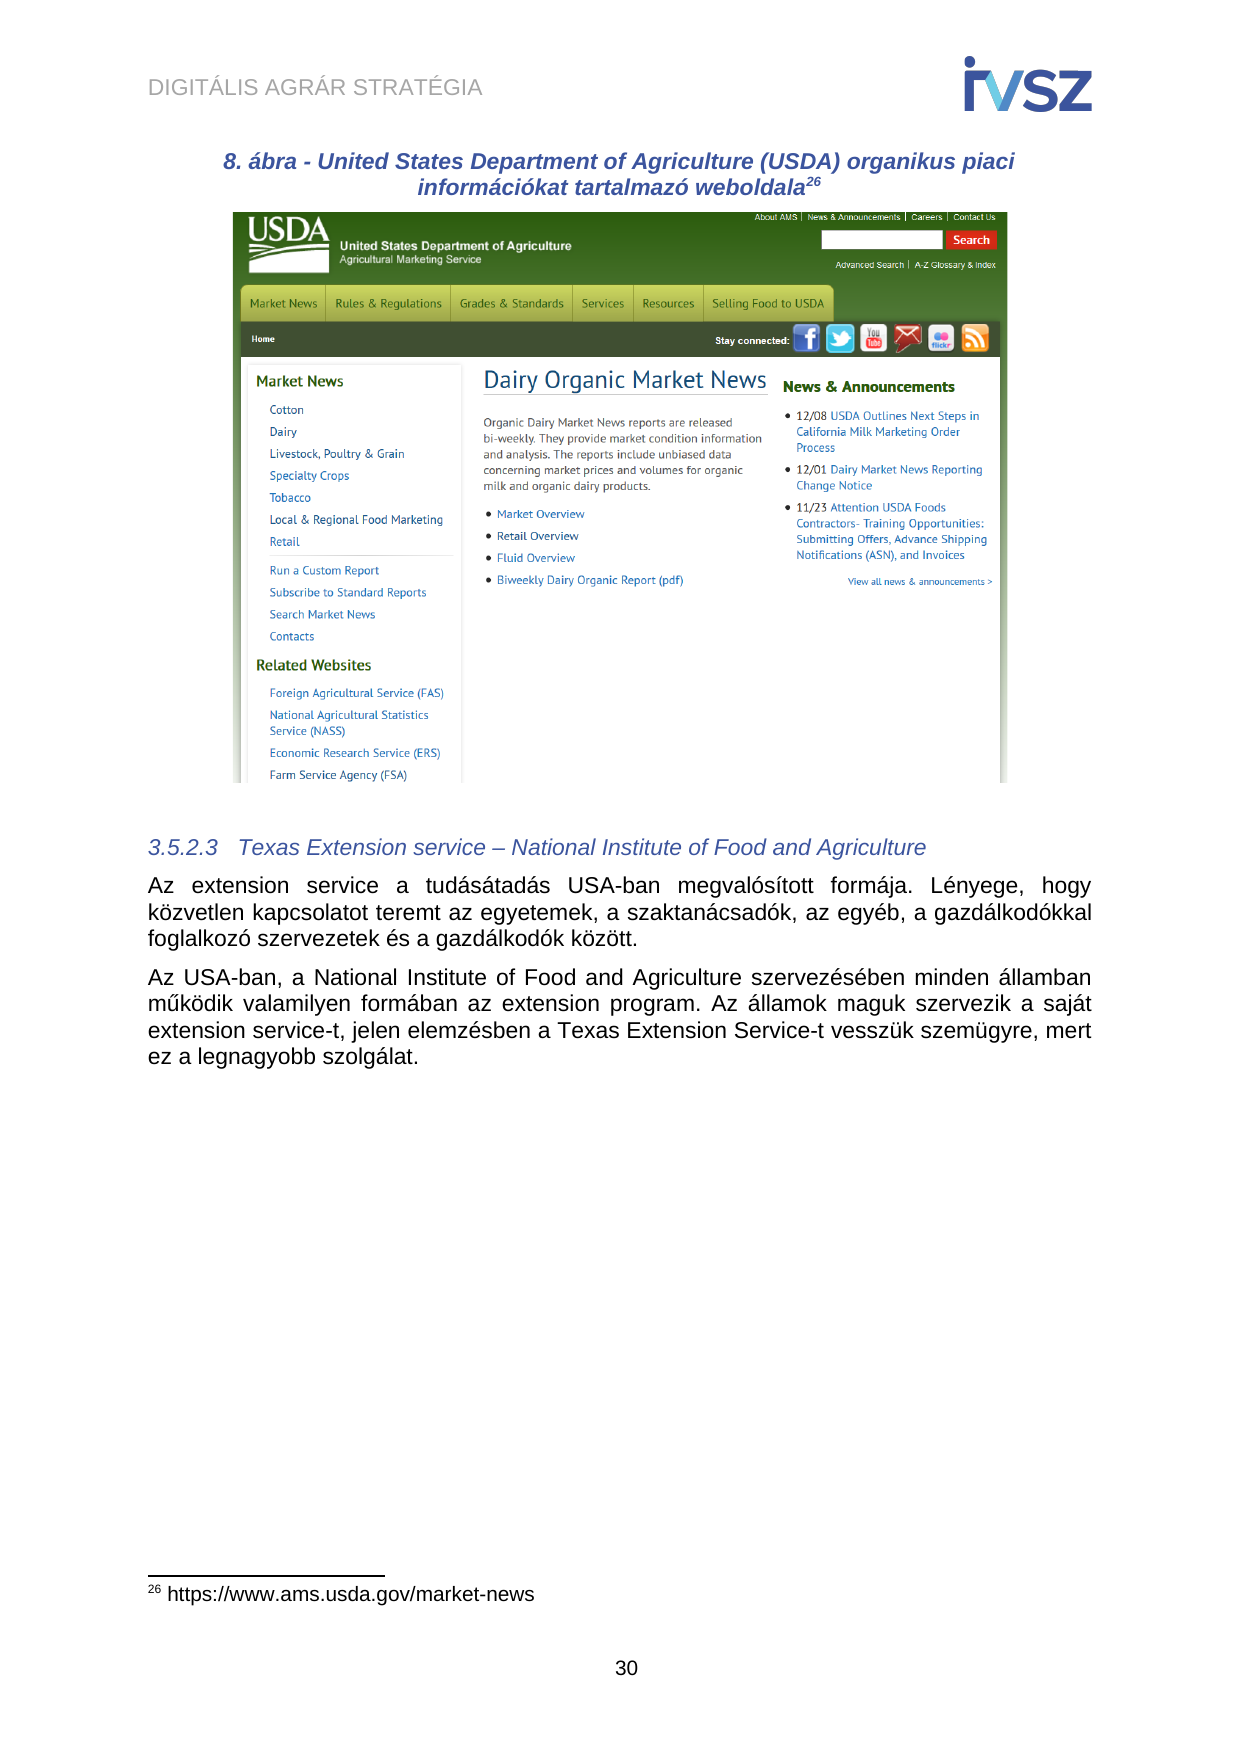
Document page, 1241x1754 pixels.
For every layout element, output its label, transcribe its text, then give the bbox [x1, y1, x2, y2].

subtitle Texas Extension service – National Institute of Food and Agriculture [148, 834, 1092, 860]
text Az USA-ban, a National Institute of Food and Agriculture szervezésében minden államban működik valamilyen formában az extension program. Az államok maguk szervezik a saját extension service-t, jelen elemzésben a Texas Extension Service-t vesszük szemügyre, mert ez a legnagyobb szolgálat. [148, 964, 1092, 1069]
text Az extension service a tudásátadás USA-ban megvalósított formája. Lényege, hogy közvetlen kapcsolatot teremt az egyetemek, a szaktanácsadók, az egyéb, a gazdálkodókkal foglalkozó szervezetek és a gazdálkodók között. [148, 872, 1092, 952]
picture [232, 212, 1008, 783]
picture [964, 56, 1092, 112]
text 8. ábra - United States Department of Agriculture (USDA) organikus piaci információkat tartalmazó weboldala [148, 148, 1092, 200]
